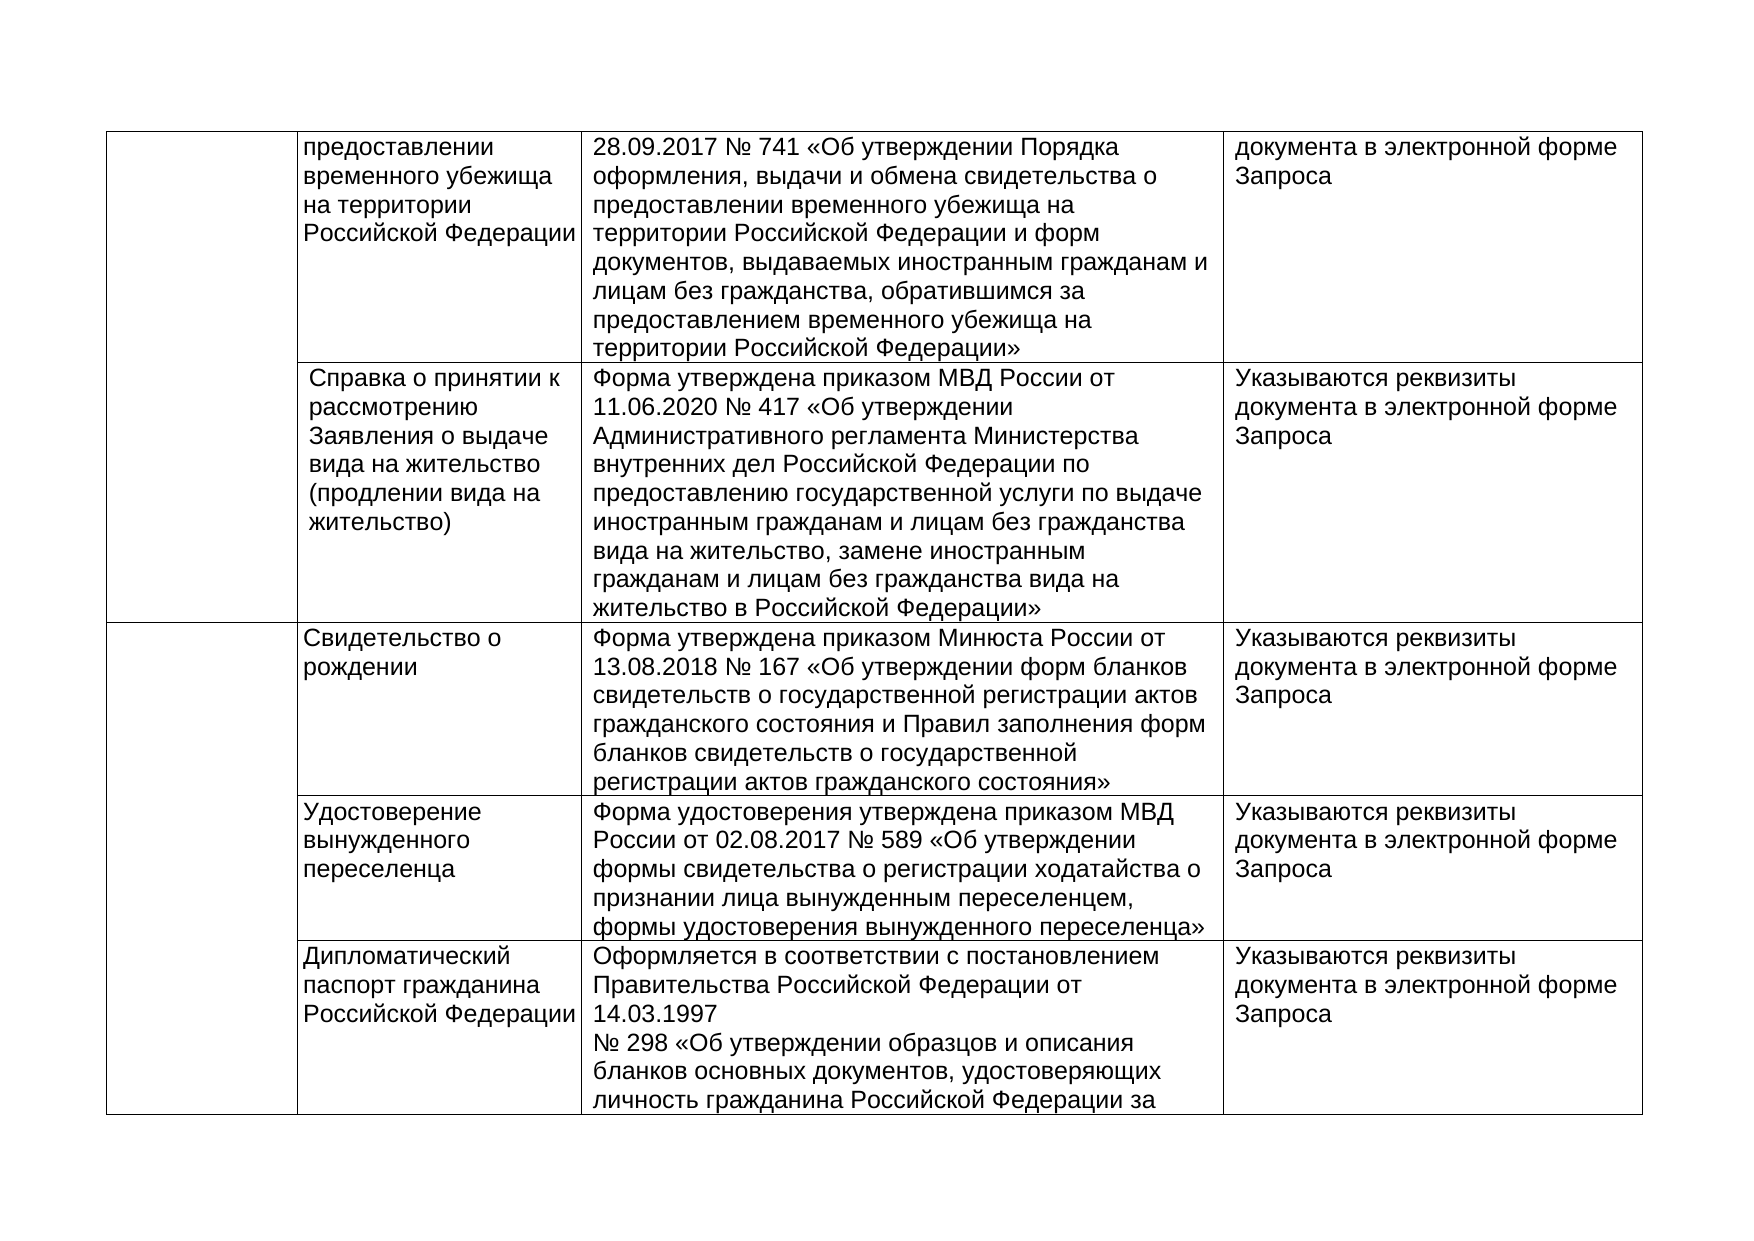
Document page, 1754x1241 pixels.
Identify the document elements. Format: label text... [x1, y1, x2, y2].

table_cell Указываются реквизиты документа в электронной форме Запроса [1224, 623, 1642, 795]
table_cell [298, 941, 581, 1114]
table_cell [107, 623, 297, 1114]
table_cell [1224, 941, 1642, 1114]
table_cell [1224, 132, 1642, 362]
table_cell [582, 941, 1223, 1114]
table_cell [582, 132, 1223, 362]
table_cell [107, 362, 297, 622]
table_cell Форма удостоверения утверждена приказом МВД России от 02.08.2017 № 589 «Об утверждении формы свидетельства о регистрации ходатайства о признании лица вынужденным переселенцем, формы удостоверения вынужденного переселенца» [582, 796, 1223, 940]
table_cell Справка о принятии к рассмотрению Заявления о выдаче вида на жительство (продлении вида на жительство) [298, 363, 581, 622]
table_cell Указываются реквизиты документа в электронной форме Запроса [1224, 796, 1642, 940]
table_cell Свидетельство о рождении [298, 623, 581, 795]
table_cell Указываются реквизиты документа в электронной форме Запроса [1224, 363, 1642, 622]
table_cell Удостоверение вынужденного переселенца [298, 796, 581, 940]
table_cell Форма утверждена приказом Минюста России от 13.08.2018 № 167 «Об утверждении форм бланков свидетельств о государственной регистрации актов гражданского состояния и Правил заполнения форм бланков свидетельств о государственной регистрации актов гражданского состояния» [582, 623, 1223, 795]
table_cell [298, 132, 581, 362]
table_cell Форма утверждена приказом МВД России от 11.06.2020 № 417 «Об утверждении Административного регламента Министерства внутренних дел Российской Федерации по предоставлению государственной услуги по выдаче иностранным гражданам и лицам без гражданства вида на жительство, замене иностранным гражданам и лицам без гражданства вида на жительство в Российской Федерации» [582, 363, 1223, 622]
